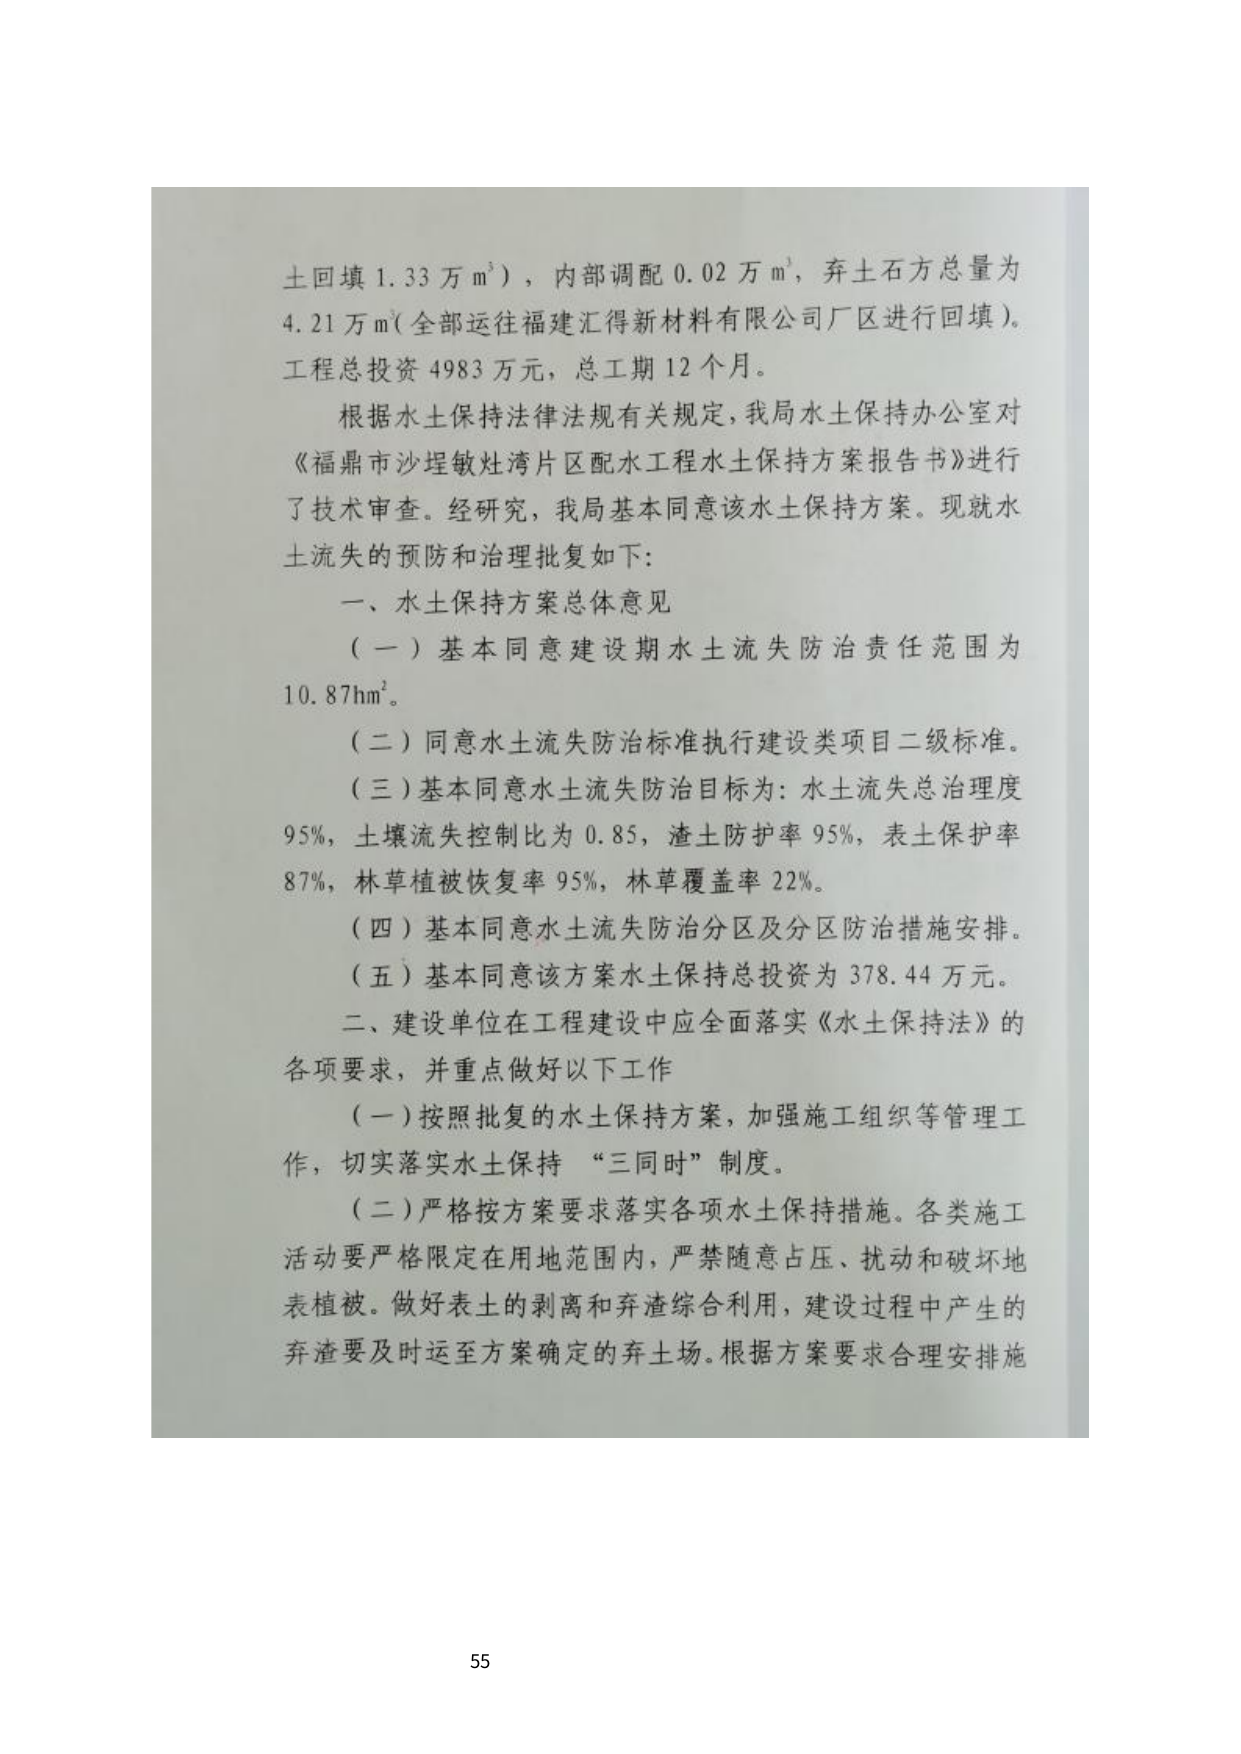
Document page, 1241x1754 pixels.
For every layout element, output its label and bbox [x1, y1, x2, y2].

picture [151, 187, 1089, 1438]
